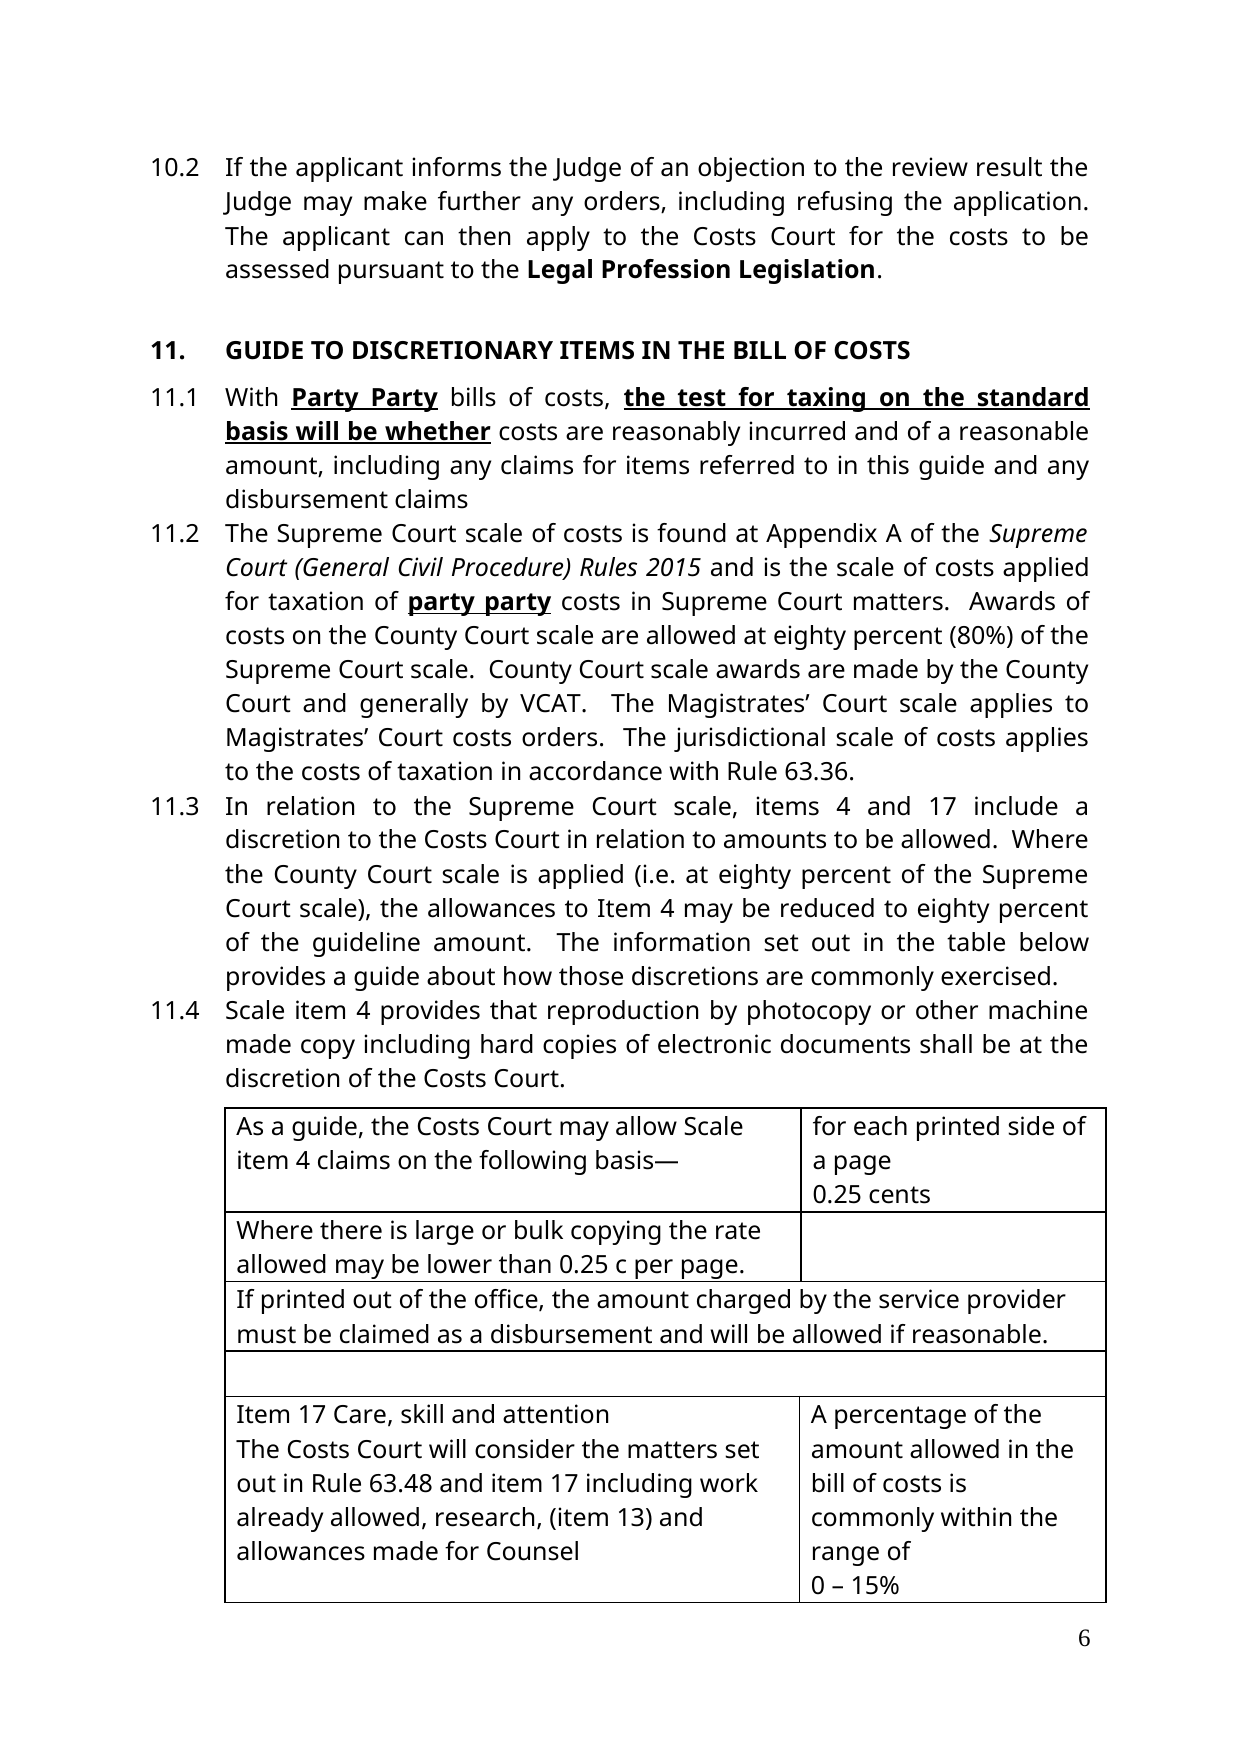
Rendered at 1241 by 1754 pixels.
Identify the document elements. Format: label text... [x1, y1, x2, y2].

list In relation to the Supreme Court scale, items 4 and 17 include a discretion to the Costs Court in relation to amounts to be allowed. Where the County Court scale is applied (i.e. at eighty percent of the Supreme Court scale), the allowances to Item 4 may be reduced to eighty percent of the guideline amount. The information set out in the table below provides a guide about how those discretions are commonly exercised. [150, 788, 1090, 992]
table_cell [799, 1352, 1105, 1396]
table_cell Item 17 Care, skill and attention The Costs Court will consider the matters set out in Rule 63.48 and item 17 including work already allowed, research, (item 13) and allowances made for Counsel [226, 1397, 799, 1602]
list If the applicant informs the Judge of an objection to the review result the Judge may make further any orders, including refusing the application. The applicant can then apply to the Costs Court for the costs to be assessed pursuant to the Legal Profession Legislation. [150, 150, 1090, 286]
list With Party Party bills of costs, the test for taxing on the standard basis will be whether costs are reasonably incurred and of a reasonable amount, including any claims for items referred to in this guide and any disbursement claims [150, 379, 1090, 516]
table_cell If printed out of the office, the amount charged by the service provider must be claimed as a disbursement and will be allowed if reasonable. [226, 1282, 1105, 1350]
list The Supreme Court scale of costs is found at Appendix A of the Supreme Court (General Civil Procedure) Rules 2015 and is the scale of costs applied for taxation of party party costs in Supreme Court matters. Awards of costs on the County Court scale are allowed at eighty percent (80%) of the Supreme Court scale. County Court scale awards are made by the County Court and generally by VCAT. The Magistrates’ Court scale applies to Magistrates’ Court costs orders. The jurisdictional scale of costs applies to the costs of taxation in accordance with Rule 63.36. [150, 516, 1090, 788]
table_cell A percentage of the amount allowed in the bill of costs is commonly within the range of 0 – 15% [800, 1397, 1105, 1602]
table_cell [802, 1213, 1105, 1281]
table_header for each printed side of a page 0.25 cents [802, 1109, 1105, 1211]
list Scale item 4 provides that reproduction by photocopy or other machine made copy including hard copies of electronic documents shall be at the discretion of the Costs Court. [150, 992, 1090, 1095]
subtitle Guide to Discretionary items in the bill of costs [150, 333, 1090, 367]
table_header As a guide, the Costs Court may allow Scale item 4 claims on the following basis— [226, 1109, 800, 1211]
table_cell Where there is large or bulk copying the rate allowed may be lower than 0.25 c per page. [226, 1213, 800, 1281]
table_cell [226, 1352, 799, 1396]
